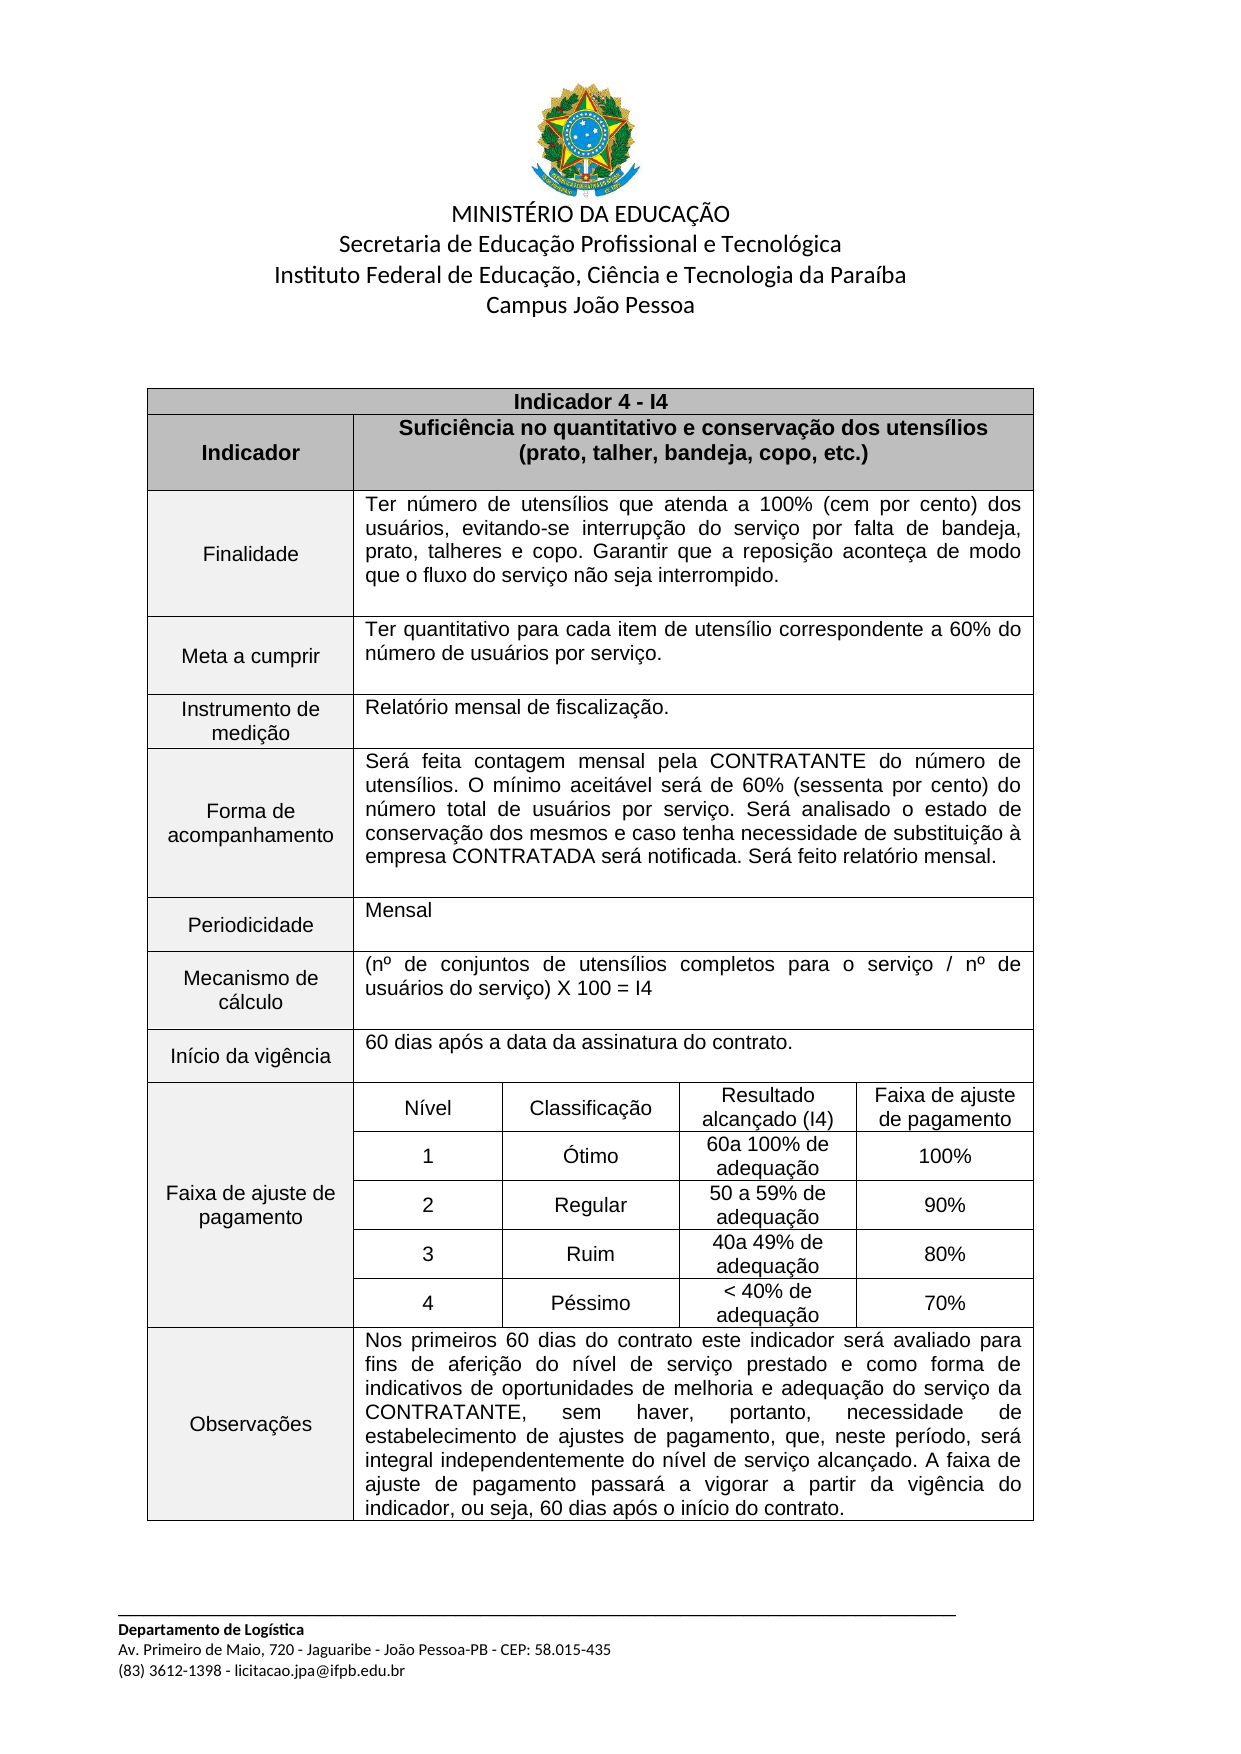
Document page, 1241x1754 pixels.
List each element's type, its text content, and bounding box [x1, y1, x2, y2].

table_cell Ótimo [503, 1132, 679, 1180]
table_cell Faixa de ajuste de pagamento [148, 1083, 353, 1327]
table_cell Ruim [503, 1230, 679, 1278]
table_cell Observações [148, 1328, 353, 1520]
table_cell Início da vigência [148, 1030, 353, 1082]
table_cell Indicador [148, 415, 353, 490]
table_cell Finalidade [148, 491, 353, 616]
table_cell Mecanismo de cálculo [148, 952, 353, 1028]
table_cell 100% [857, 1132, 1033, 1180]
table_cell Relatório mensal de fiscalização. [354, 695, 1033, 747]
table_cell Meta a cumprir [148, 617, 353, 694]
table_cell Instrumento de medição [148, 695, 353, 747]
table_cell Resultado alcançado (I4) [680, 1083, 856, 1131]
table_cell 60a 100% de adequação [680, 1132, 856, 1180]
table_cell Regular [503, 1181, 679, 1229]
table_cell 80% [857, 1230, 1033, 1278]
table_cell 50 a 59% de adequação [680, 1181, 856, 1229]
table_cell 2 [354, 1181, 502, 1229]
table_cell Suficiência no quantitativo e conservação dos utensílios (prato, talher, bandeja, copo, etc.) [354, 415, 1033, 490]
table_cell Mensal [354, 898, 1033, 951]
table_cell Péssimo [503, 1279, 679, 1327]
table_cell 4 [354, 1279, 502, 1327]
table_cell 1 [354, 1132, 502, 1180]
table_cell Periodicidade [148, 898, 353, 951]
table_cell Forma de acompanhamento [148, 749, 353, 897]
table_header Indicador 4 - I4 [148, 389, 1033, 414]
table_cell Faixa de ajuste de pagamento [857, 1083, 1033, 1131]
table_cell 70% [857, 1279, 1033, 1327]
table_cell Ter quantitativo para cada item de utensílio correspondente a 60% do número de usuários por serviço. [354, 617, 1033, 694]
table_cell < 40% de adequação [680, 1279, 856, 1327]
table_cell (nº de conjuntos de utensílios completos para o serviço / nº de usuários do serviço) X 100 = I4 [354, 952, 1033, 1028]
picture [527, 81, 644, 200]
table_cell Nos primeiros 60 dias do contrato este indicador será avaliado para fins de aferição do nível de serviço prestado e como forma de indicativos de oportunidades de melhoria e adequação do serviço da CONTRATANTE, sem haver, portanto, necessidade de estabelecimento de ajustes de pagamento, que, neste período, será integral independentemente do nível de serviço alcançado. A faixa de ajuste de pagamento passará a vigorar a partir da vigência do indicador, ou seja, 60 dias após o início do contrato. [354, 1328, 1033, 1520]
table_cell Classificação [503, 1083, 679, 1131]
table_cell Ter número de utensílios que atenda a 100% (cem por cento) dos usuários, evitando-se interrupção do serviço por falta de bandeja, prato, talheres e copo. Garantir que a reposição aconteça de modo que o fluxo do serviço não seja interrompido. [354, 491, 1033, 616]
table_cell 90% [857, 1181, 1033, 1229]
table_cell Nível [354, 1083, 502, 1131]
table_cell Será feita contagem mensal pela CONTRATANTE do número de utensílios. O mínimo aceitável será de 60% (sessenta por cento) do número total de usuários por serviço. Será analisado o estado de conservação dos mesmos e caso tenha necessidade de substituição à empresa CONTRATADA será notificada. Será feito relatório mensal. [354, 749, 1033, 897]
table_cell 3 [354, 1230, 502, 1278]
table_cell 40a 49% de adequação [680, 1230, 856, 1278]
table_cell 60 dias após a data da assinatura do contrato. [354, 1030, 1033, 1082]
